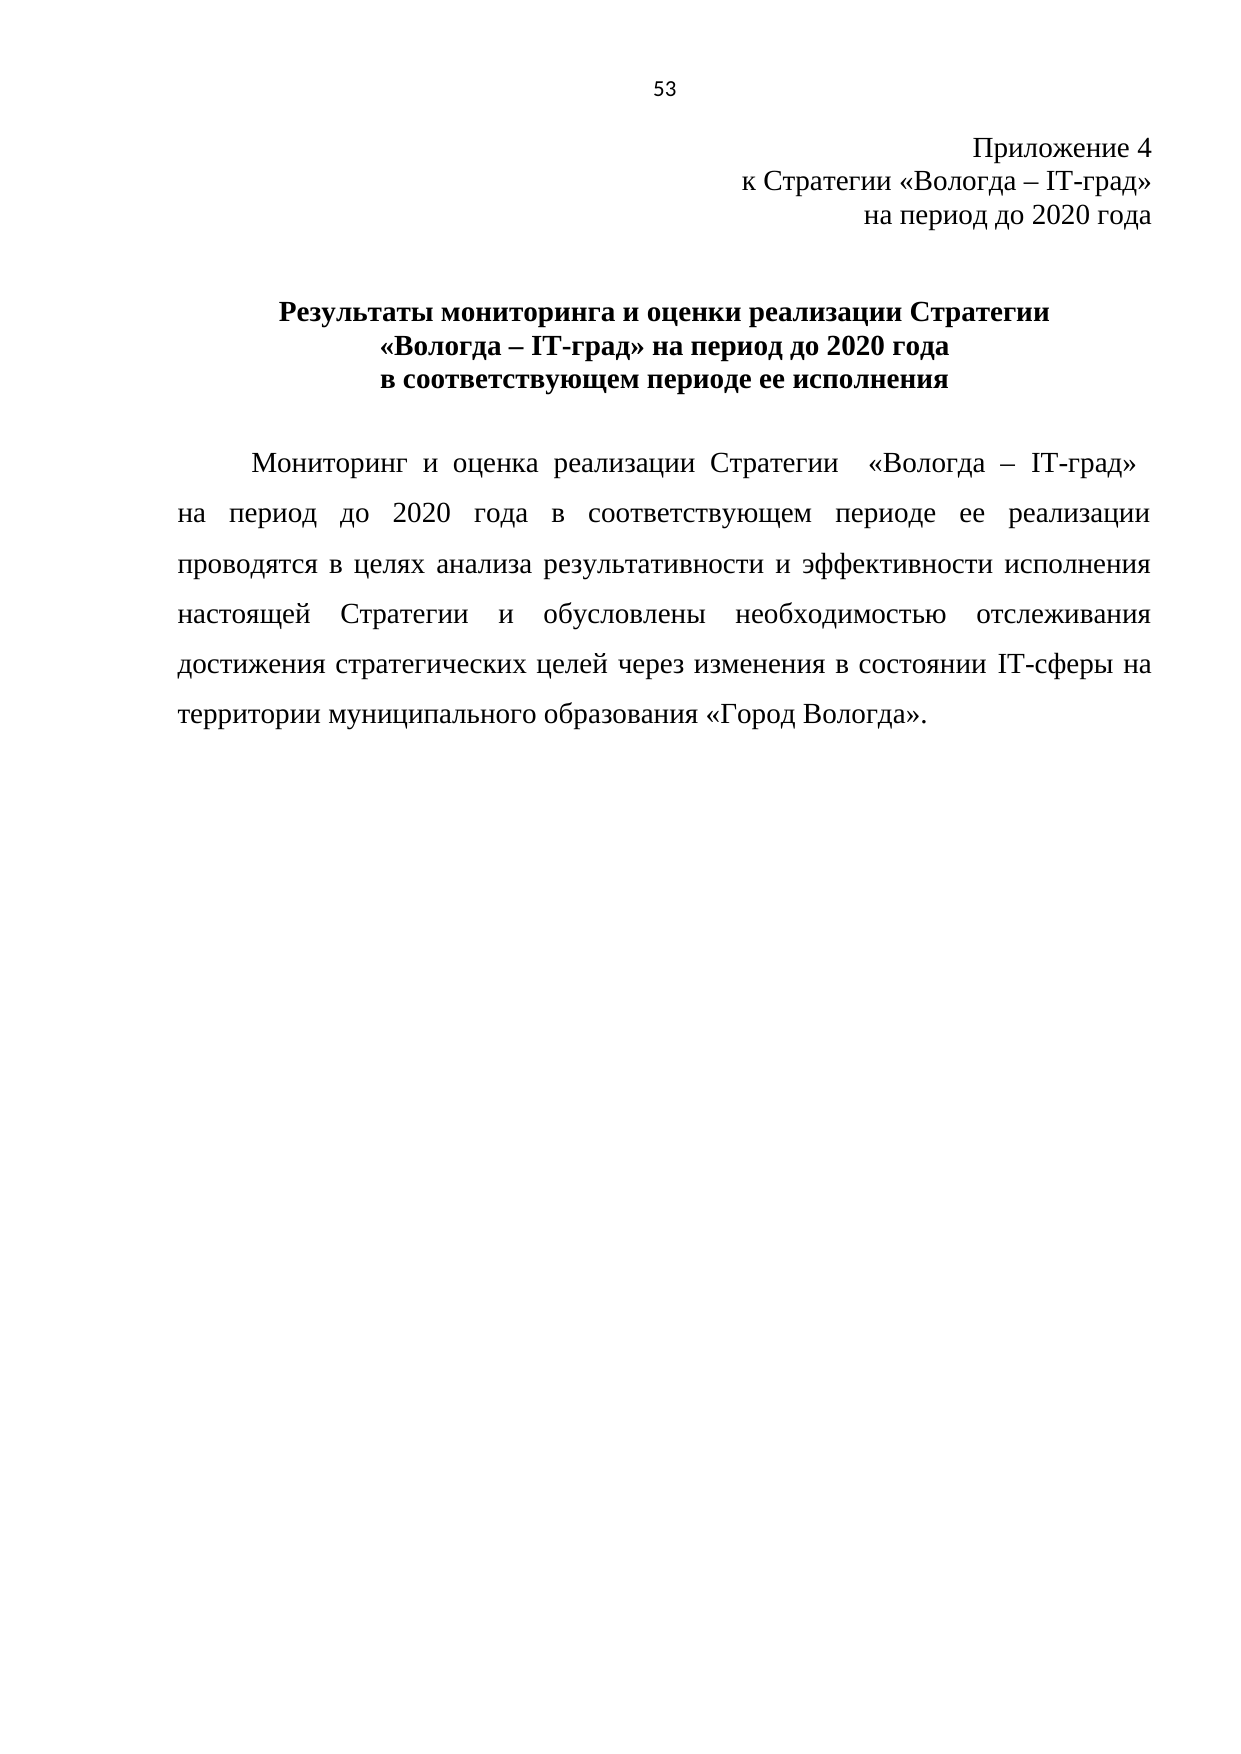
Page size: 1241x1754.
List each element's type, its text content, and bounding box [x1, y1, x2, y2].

text в соответствующем периоде ее исполнения [177, 361, 1152, 395]
text Мониторинг и оценка реализации Стратегии «Вологда – IT-град» на период до 2020 года в соответствующем периоде ее реализации проводятся в целях анализа результативности и эффективности исполнения настоящей Стратегии и обусловлены необходимостью отслеживания достижения стратегических целей через изменения в состоянии IT-сферы на территории муниципального образования «Город Вологда». [177, 445, 1152, 730]
text Приложение 4 [177, 130, 1152, 163]
text на период до 2020 года [177, 197, 1152, 230]
text «Вологда – IT-град» на период до 2020 года [177, 328, 1152, 361]
text Результаты мониторинга и оценки реализации Стратегии [177, 294, 1152, 328]
text к Стратегии «Вологда – IT-град» [177, 163, 1152, 197]
